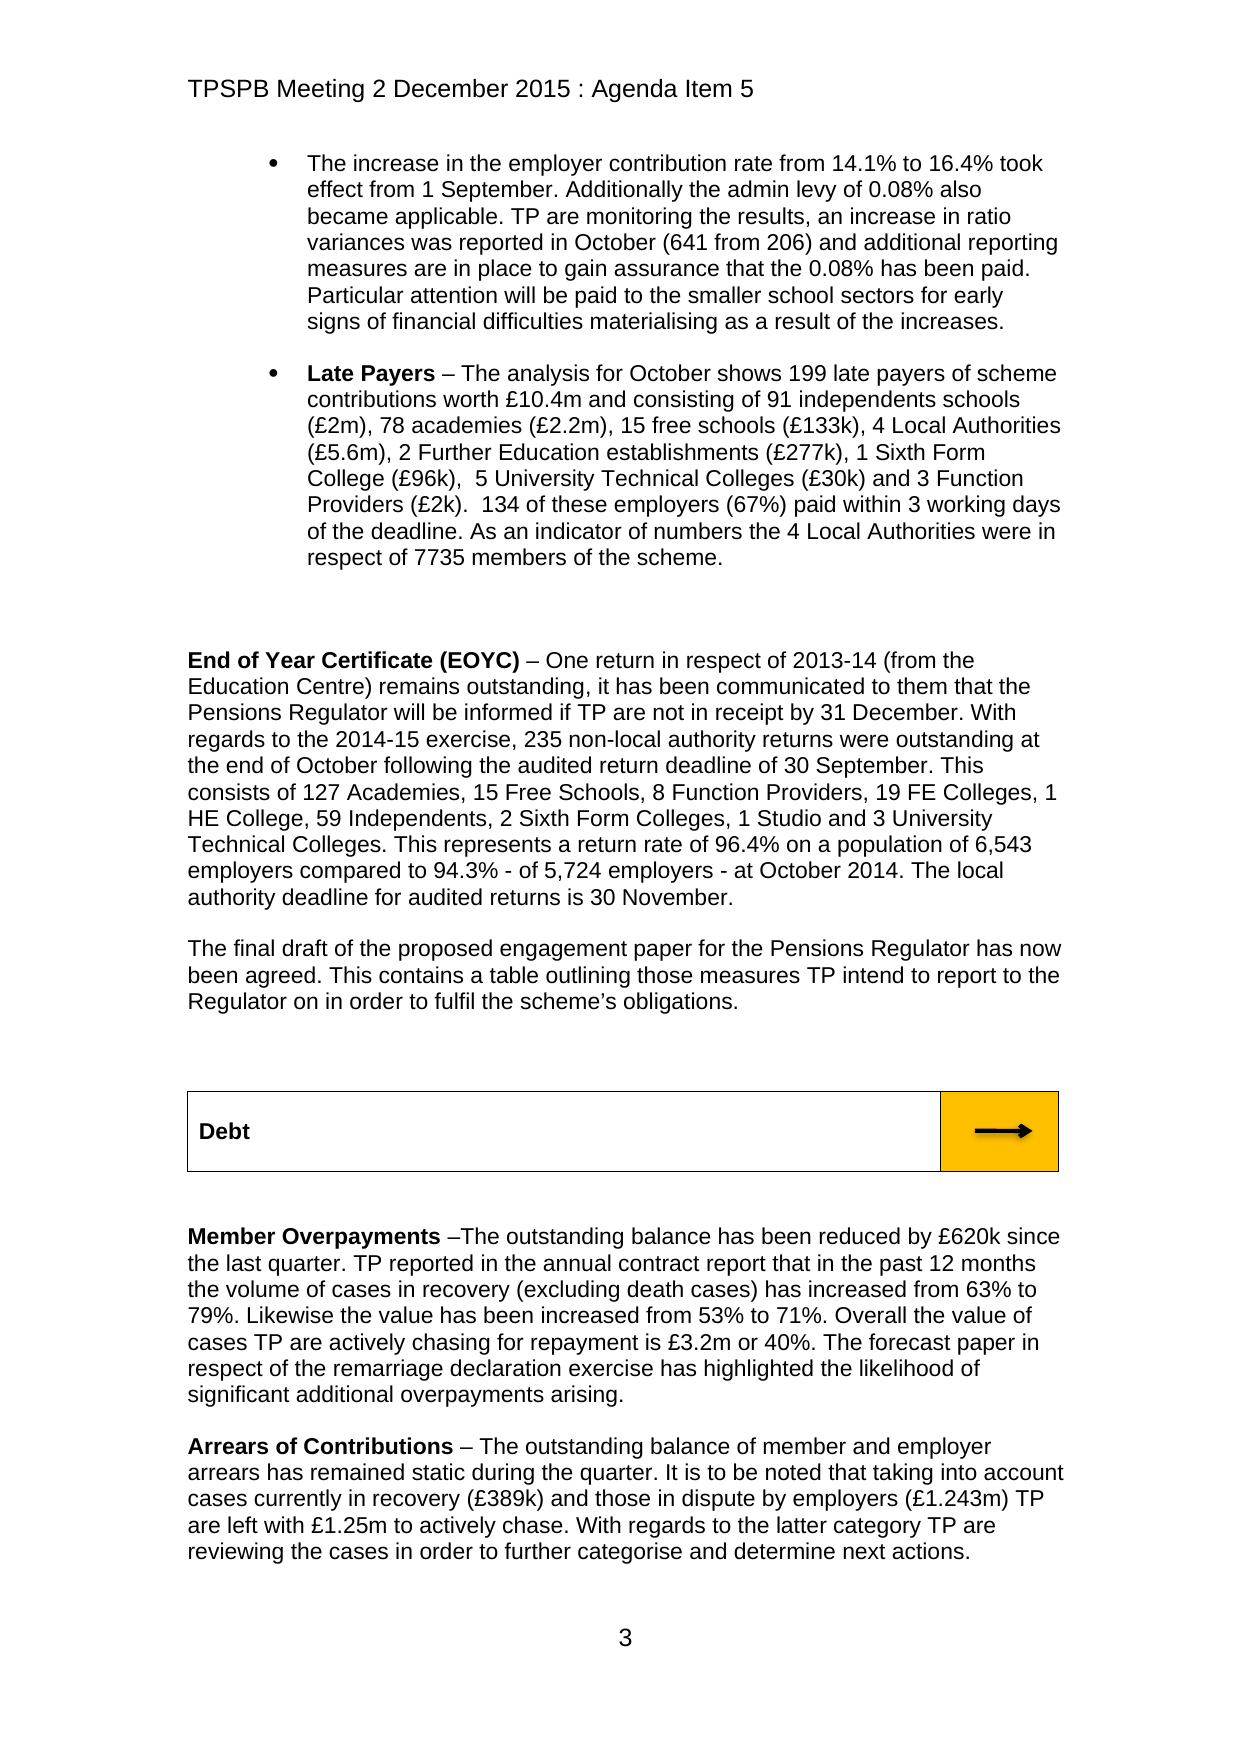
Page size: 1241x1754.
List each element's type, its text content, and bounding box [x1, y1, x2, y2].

list Member Overpayments –The outstanding balance has been reduced by £620k since the last quarter. TP reported in the annual contract report that in the past 12 months the volume of cases in recovery (excluding death cases) has increased from 63% to 79%. Likewise the value has been increased from 53% to 71%. Overall the value of cases TP are actively chasing for repayment is £3.2m or 40%. The forecast paper in respect of the remarriage declaration exercise has highlighted the likelihood of significant additional overpayments arising. [187, 1223, 1063, 1408]
list The final draft of the proposed engagement paper for the Pensions Regulator has now been agreed. This contains a table outlining those measures TP intend to report to the Regulator on in order to fulfil the scheme’s obligations. [187, 935, 1063, 1014]
list End of Year Certificate (EOYC) – One return in respect of 2013-14 (from the Education Centre) remains outstanding, it has been communicated to them that the Pensions Regulator will be informed if TP are not in receipt by 31 December. With regards to the 2014-15 exercise, 235 non-local authority returns were outstanding at the end of October following the audited return deadline of 30 September. This consists of 127 Academies, 15 Free Schools, 8 Function Providers, 19 FE Colleges, 1 HE College, 59 Independents, 2 Sixth Form Colleges, 1 Studio and 3 University Technical Colleges. This represents a return rate of 96.4% on a population of 6,543 employers compared to 94.3% - of 5,724 employers - at October 2014. The local authority deadline for audited returns is 30 November. [187, 647, 1063, 910]
list Arrears of Contributions – The outstanding balance of member and employer arrears has remained static during the quarter. It is to be noted that taking into account cases currently in recovery (£389k) and those in dispute by employers (£1.243m) TP are left with £1.25m to actively chase. With regards to the latter category TP are reviewing the cases in order to further categorise and determine next actions. [187, 1433, 1069, 1564]
list The increase in the employer contribution rate from 14.1% to 16.4% took effect from 1 September. Additionally the admin levy of 0.08% also became applicable. TP are monitoring the results, an increase in ratio variances was reported in October (641 from 206) and additional reporting measures are in place to gain assurance that the 0.08% has been paid. Particular attention will be paid to the smaller school sectors for early signs of financial difficulties materialising as a result of the increases. [269, 150, 1063, 334]
table_header [941, 1092, 1058, 1171]
table_header Debt [188, 1092, 940, 1171]
list Late Payers – The analysis for October shows 199 late payers of scheme contributions worth £10.4m and consisting of 91 independents schools (£2m), 78 academies (£2.2m), 15 free schools (£133k), 4 Local Authorities (£5.6m), 2 Further Education establishments (£277k), 1 Sixth Form College (£96k), 5 University Technical Colleges (£30k) and 3 Function Providers (£2k). 134 of these employers (67%) paid within 3 working days of the deadline. As an indicator of numbers the 4 Local Authorities were in respect of 7735 members of the scheme. [269, 359, 1063, 570]
